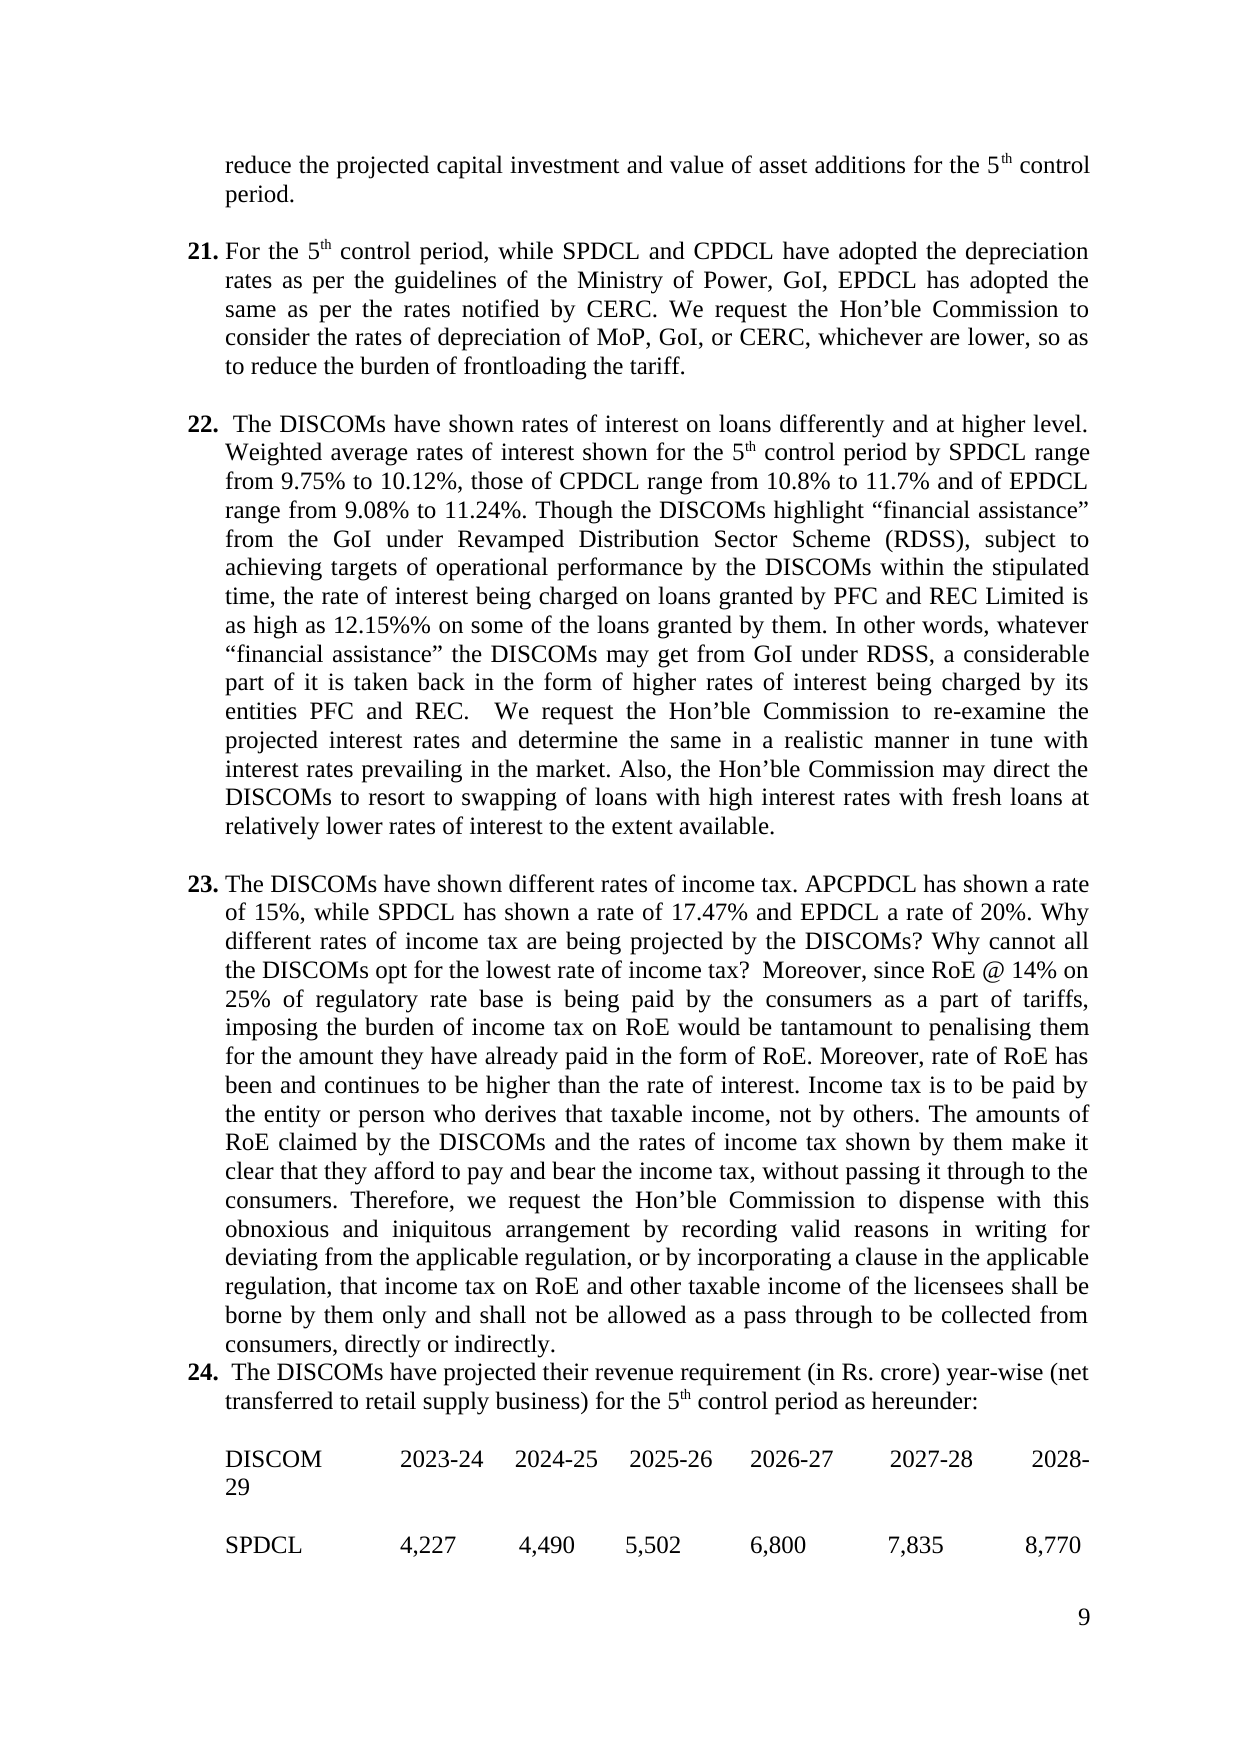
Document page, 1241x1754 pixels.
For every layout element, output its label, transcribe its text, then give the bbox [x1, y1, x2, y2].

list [187, 150, 1090, 207]
list SPDCL 4,227 4,490 5,502 6,800 7,835 8,770 [225, 1530, 1090, 1559]
list For the 5th control period, while SPDCL and CPDCL have adopted the depreciation rates as per the guidelines of the Ministry of Power, GoI, EPDCL has adopted the same as per the rates notified by CERC. We request the Hon’ble Commission to consider the rates of depreciation of MoP, GoI, or CERC, whichever are lower, so as to reduce the burden of frontloading the tariff. [187, 236, 1090, 380]
list The DISCOMs have projected their revenue requirement (in Rs. crore) year-wise (net transferred to retail supply business) for the 5th control period as hereunder: [187, 1357, 1090, 1415]
list The DISCOMs have shown rates of interest on loans differently and at higher level. Weighted average rates of interest shown for the 5th control period by SPDCL range from 9.75% to 10.12%, those of CPDCL range from 10.8% to 11.7% and of EPDCL range from 9.08% to 11.24%. Though the DISCOMs highlight “financial assistance” from the GoI under Revamped Distribution Sector Scheme (RDSS), subject to achieving targets of operational performance by the DISCOMs within the stipulated time, the rate of interest being charged on loans granted by PFC and REC Limited is as high as 12.15%% on some of the loans granted by them. In other words, whatever “financial assistance” the DISCOMs may get from GoI under RDSS, a considerable part of it is taken back in the form of higher rates of interest being charged by its entities PFC and REC. We request the Hon’ble Commission to re-examine the projected interest rates and determine the same in a realistic manner in tune with interest rates prevailing in the market. Also, the Hon’ble Commission may direct the DISCOMs to resort to swapping of loans with high interest rates with fresh loans at relatively lower rates of interest to the extent available. [187, 409, 1090, 840]
list The DISCOMs have shown different rates of income tax. APCPDCL has shown a rate of 15%, while SPDCL has shown a rate of 17.47% and EPDCL a rate of 20%. Why different rates of income tax are being projected by the DISCOMs? Why cannot all the DISCOMs opt for the lowest rate of income tax? Moreover, since RoE @ 14% on 25% of regulatory rate base is being paid by the consumers as a part of tariffs, imposing the burden of income tax on RoE would be tantamount to penalising them for the amount they have already paid in the form of RoE. Moreover, rate of RoE has been and continues to be higher than the rate of interest. Income tax is to be paid by the entity or person who derives that taxable income, not by others. The amounts of RoE claimed by the DISCOMs and the rates of income tax shown by them make it clear that they afford to pay and bear the income tax, without passing it through to the consumers. Therefore, we request the Hon’ble Commission to dispense with this obnoxious and iniquitous arrangement by recording valid reasons in writing for deviating from the applicable regulation, or by incorporating a clause in the applicable regulation, that income tax on RoE and other taxable income of the licensees shall be borne by them only and shall not be allowed as a pass through to be collected from consumers, directly or indirectly. [187, 869, 1090, 1357]
list DISCOM 2023-24 2024-25 2025-26 2026-27 2027-28 2028-29 [225, 1444, 1090, 1501]
